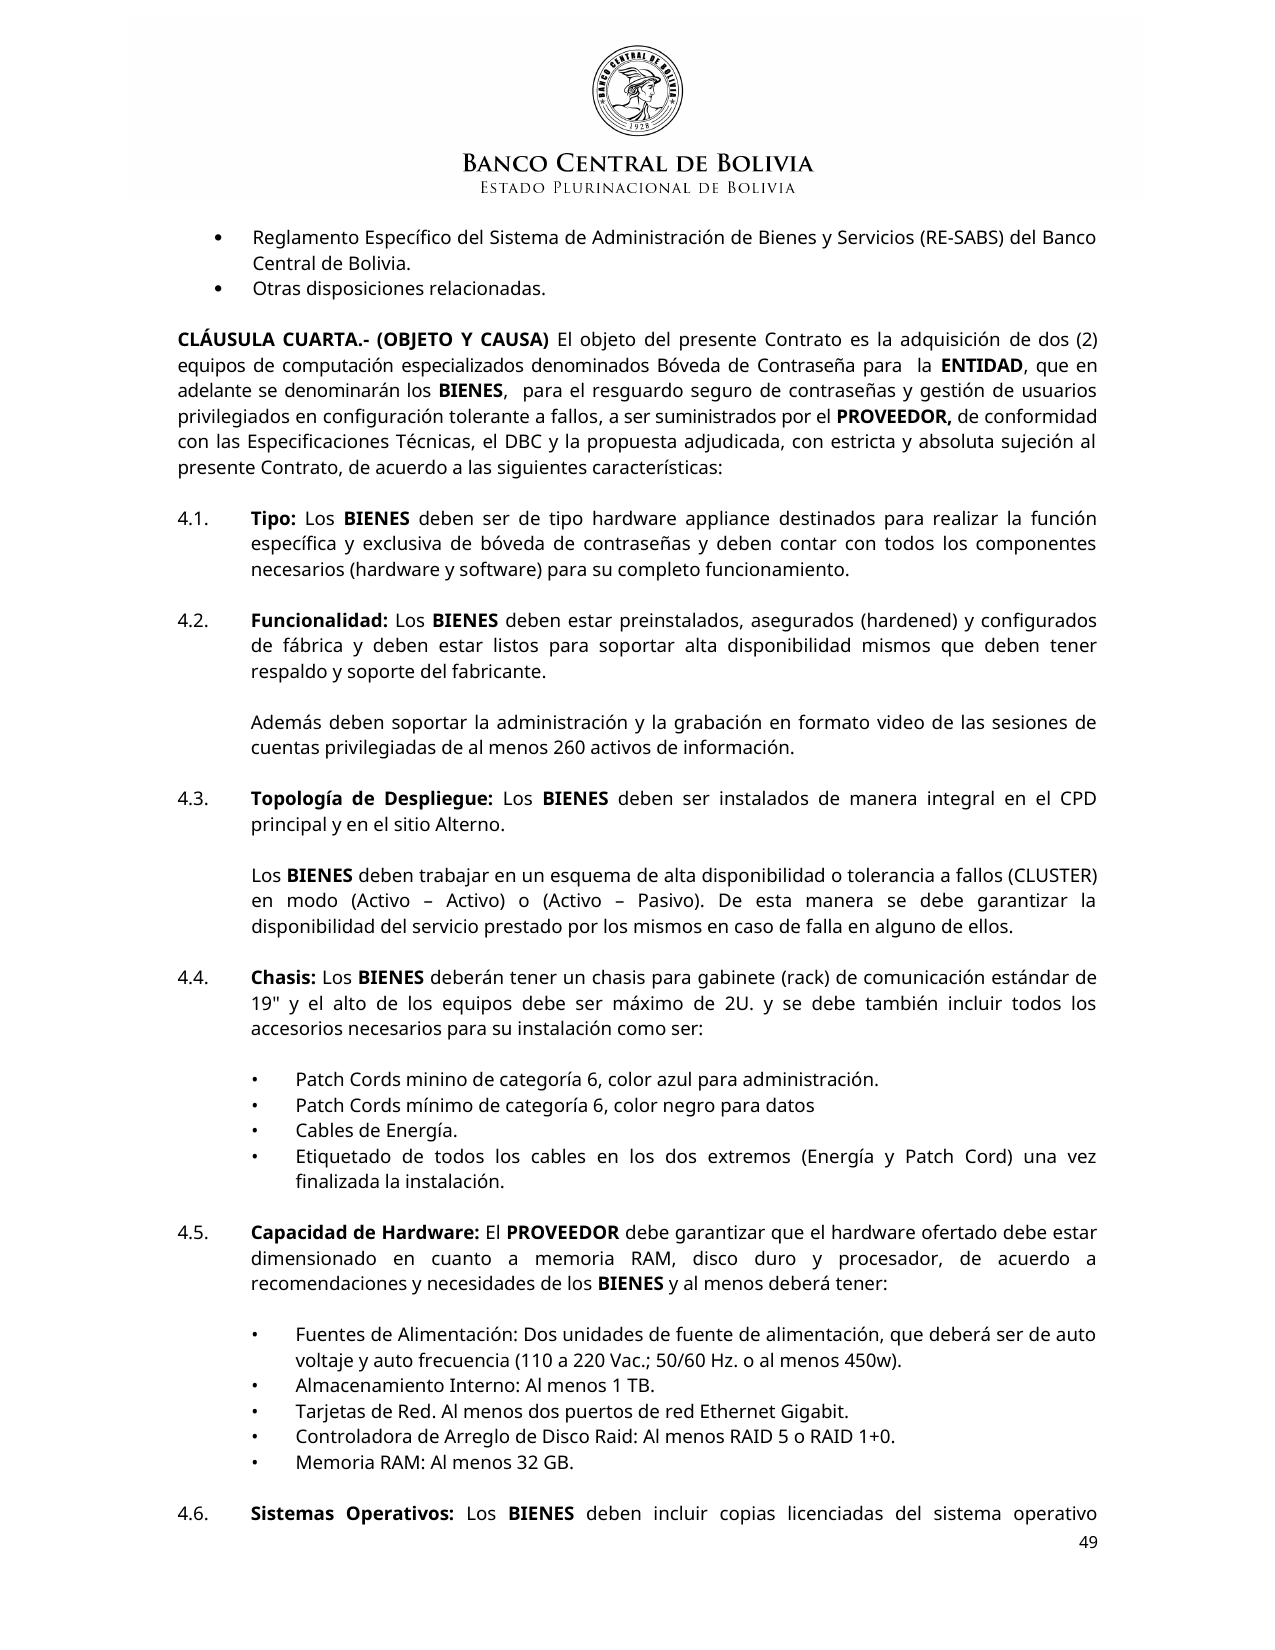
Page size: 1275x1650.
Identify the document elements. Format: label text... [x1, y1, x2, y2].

text 4.3. Topología de Despliegue: Los BIENES deben ser instalados de manera integral en el CPD principal y en el sitio Alterno. [177, 786, 1098, 837]
text • Fuentes de Alimentación: Dos unidades de fuente de alimentación, que deberá ser de auto voltaje y auto frecuencia (110 a 220 Vac.; 50/60 Hz. o al menos 450w). [251, 1322, 1098, 1373]
picture [122, 15, 1147, 200]
text 4.1. Tipo: Los BIENES deben ser de tipo hardware appliance destinados para realizar la función específica y exclusiva de bóveda de contraseñas y deben contar con todos los componentes necesarios (hardware y software) para su completo funcionamiento. [177, 505, 1098, 582]
text 4.4. Chasis: Los BIENES deberán tener un chasis para gabinete (rack) de comunicación estándar de 19" y el alto de los equipos debe ser máximo de 2U. y se debe también incluir todos los accesorios necesarios para su instalación como ser: [177, 964, 1098, 1041]
text Los BIENES deben trabajar en un esquema de alta disponibilidad o tolerancia a fallos (CLUSTER) en modo (Activo – Activo) o (Activo – Pasivo). De esta manera se debe garantizar la disponibilidad del servicio prestado por los mismos en caso de falla en alguno de ellos. [251, 862, 1098, 939]
text Además deben soportar la administración y la grabación en formato video de las sesiones de cuentas privilegiadas de al menos 260 activos de información. [251, 709, 1098, 760]
text • Patch Cords minino de categoría 6, color azul para administración. [251, 1066, 1098, 1092]
text • Controladora de Arreglo de Disco Raid: Al menos RAID 5 o RAID 1+0. [251, 1424, 1098, 1449]
text • Cables de Energía. [251, 1117, 1098, 1143]
text CLÁUSULA CUARTA.- (OBJETO Y CAUSA) El objeto del presente Contrato es la adquisición de dos (2) equipos de computación especializados denominados Bóveda de Contraseña para la ENTIDAD, que en adelante se denominarán los BIENES, para el resguardo seguro de contraseñas y gestión de usuarios privilegiados en configuración tolerante a fallos, a ser suministrados por el PROVEEDOR, de conformidad con las Especificaciones Técnicas, el DBC y la propuesta adjudicada, con estricta y absoluta sujeción al presente Contrato, de acuerdo a las siguientes características: [177, 326, 1098, 479]
list Otras disposiciones relacionadas. [215, 275, 1098, 301]
text • Tarjetas de Red. Al menos dos puertos de red Ethernet Gigabit. [251, 1398, 1098, 1424]
text • Patch Cords mínimo de categoría 6, color negro para datos [251, 1092, 1098, 1117]
list Reglamento Específico del Sistema de Administración de Bienes y Servicios (RE-SABS) del Banco Central de Bolivia. [215, 200, 1098, 275]
text • Almacenamiento Interno: Al menos 1 TB. [251, 1373, 1098, 1398]
text 4.5. Capacidad de Hardware: El PROVEEDOR debe garantizar que el hardware ofertado debe estar dimensionado en cuanto a memoria RAM, disco duro y procesador, de acuerdo a recomendaciones y necesidades de los BIENES y al menos deberá tener: [177, 1219, 1098, 1296]
text 4.2. Funcionalidad: Los BIENES deben estar preinstalados, asegurados (hardened) y configurados de fábrica y deben estar listos para soportar alta disponibilidad mismos que deben tener respaldo y soporte del fabricante. [177, 607, 1098, 684]
text • Memoria RAM: Al menos 32 GB. [251, 1449, 1098, 1475]
text • Etiquetado de todos los cables en los dos extremos (Energía y Patch Cord) una vez finalizada la instalación. [251, 1143, 1098, 1194]
